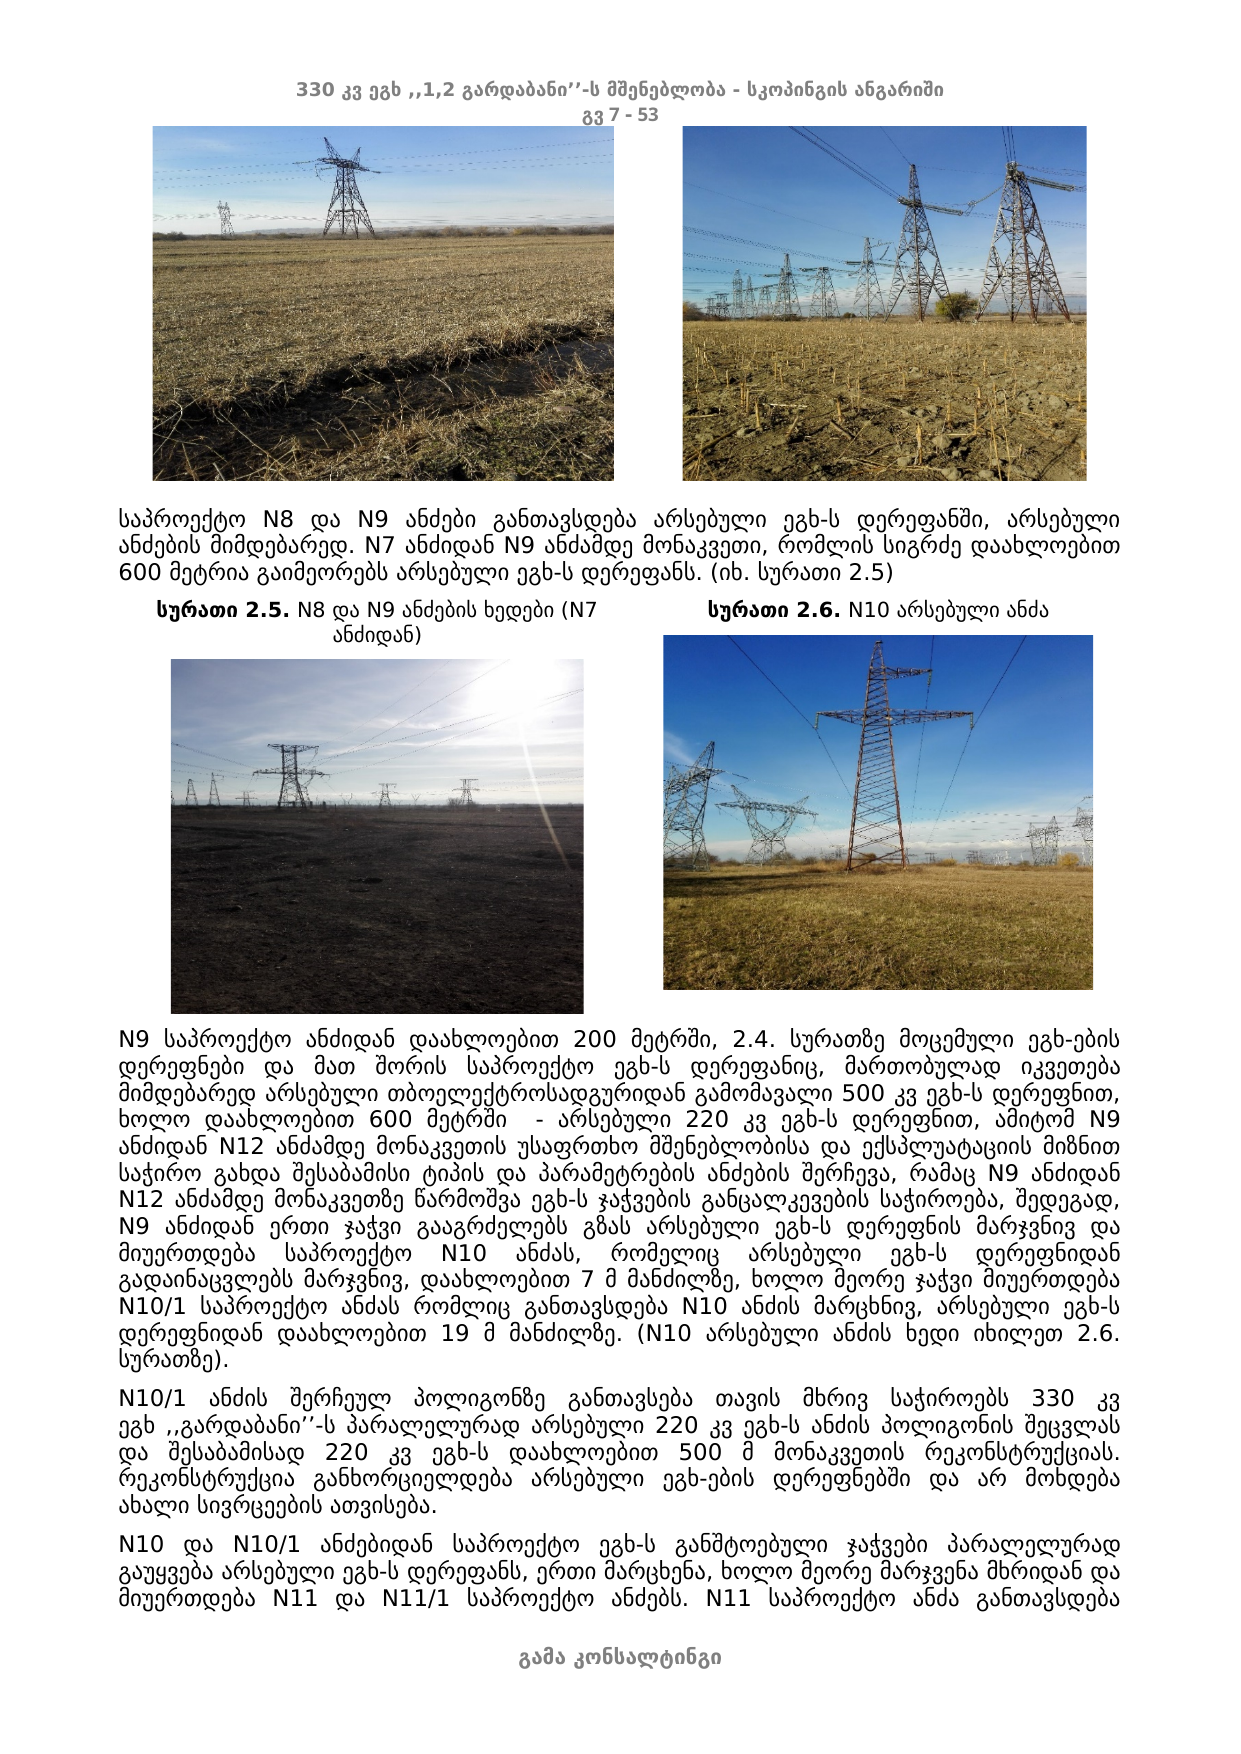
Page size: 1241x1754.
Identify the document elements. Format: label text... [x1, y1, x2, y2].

text N10/1 ანძის შერჩეულ პოლიგონზე განთავსება თავის მხრივ საჭიროებს 330 კვ ეგხ ,,გარდაბანი’’-ს პარალელურად არსებული 220 კვ ეგხ-ს ანძის პოლიგონის შეცვლას და შესაბამისად 220 კვ ეგხ-ს დაახლოებით 500 მ მონაკვეთის რეკონსტრუქციას. რეკონსტრუქცია განხორციელდება არსებული ეგხ-ების დერეფნებში და არ მოხდება ახალი სივრცეების ათვისება. [118, 1386, 1122, 1519]
picture [170, 659, 584, 1014]
picture [663, 635, 1094, 990]
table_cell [648, 127, 1121, 493]
picture [152, 126, 614, 481]
text საპროექტო N8 და N9 ანძები განთავსდება არსებული ეგხ-ს დერეფანში, არსებული ანძების მიმდებარედ. N7 ანძიდან N9 ანძამდე მონაკვეთი, რომლის სიგრძე დაახლოებით 600 მეტრია გაიმეორებს არსებული ეგხ-ს დერეფანს. (იხ. სურათი 2.5) [118, 506, 1122, 586]
text N9 საპროექტო ანძიდან დაახლოებით 200 მეტრში, 2.4. სურათზე მოცემული ეგხ-ების დერეფნები და მათ შორის საპროექტო ეგხ-ს დერეფანიც, მართობულად იკვეთება მიმდებარედ არსებული თბოელექტროსადგურიდან გამომავალი 500 კვ ეგხ-ს დერეფნით, ხოლო დაახლოებით 600 მეტრში - არსებული 220 კვ ეგხ-ს დერეფნით, ამიტომ N9 ანძიდან N12 ანძამდე მონაკვეთის უსაფრთხო მშენებლობისა და ექსპლუატაციის მიზნით საჭირო გახდა შესაბამისი ტიპის და პარამეტრების ანძების შერჩევა, რამაც N9 ანძიდან N12 ანძამდე მონაკვეთზე წარმოშვა ეგხ-ს ჯაჭვების განცალკევების საჭიროება, შედეგად, N9 ანძიდან ერთი ჯაჭვი გააგრძელებს გზას არსებული ეგხ-ს დერეფნის მარჯვნივ და მიუერთდება საპროექტო N10 ანძას, რომელიც არსებული ეგხ-ს დერეფნიდან გადაინაცვლებს მარჯვნივ, დაახლოებით 7 მ მანძილზე, ხოლო მეორე ჯაჭვი მიუერთდება N10/1 საპროექტო ანძას რომლიც განთავსდება N10 ანძის მარცხნივ, არსებული ეგხ-ს დერეფნიდან დაახლოებით 19 მ მანძილზე. (N10 არსებული ანძის ხედი იხილეთ 2.6. სურათზე). [118, 1026, 1122, 1373]
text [118, 1531, 1122, 1611]
table_header სურათი 2.5. N8 და N9 ანძების ხედები (N7 ანძიდან) [119, 599, 635, 1014]
picture [682, 126, 1087, 481]
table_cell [119, 127, 648, 493]
table_header სურათი 2.6. N10 არსებული ანძა [635, 599, 1121, 1014]
